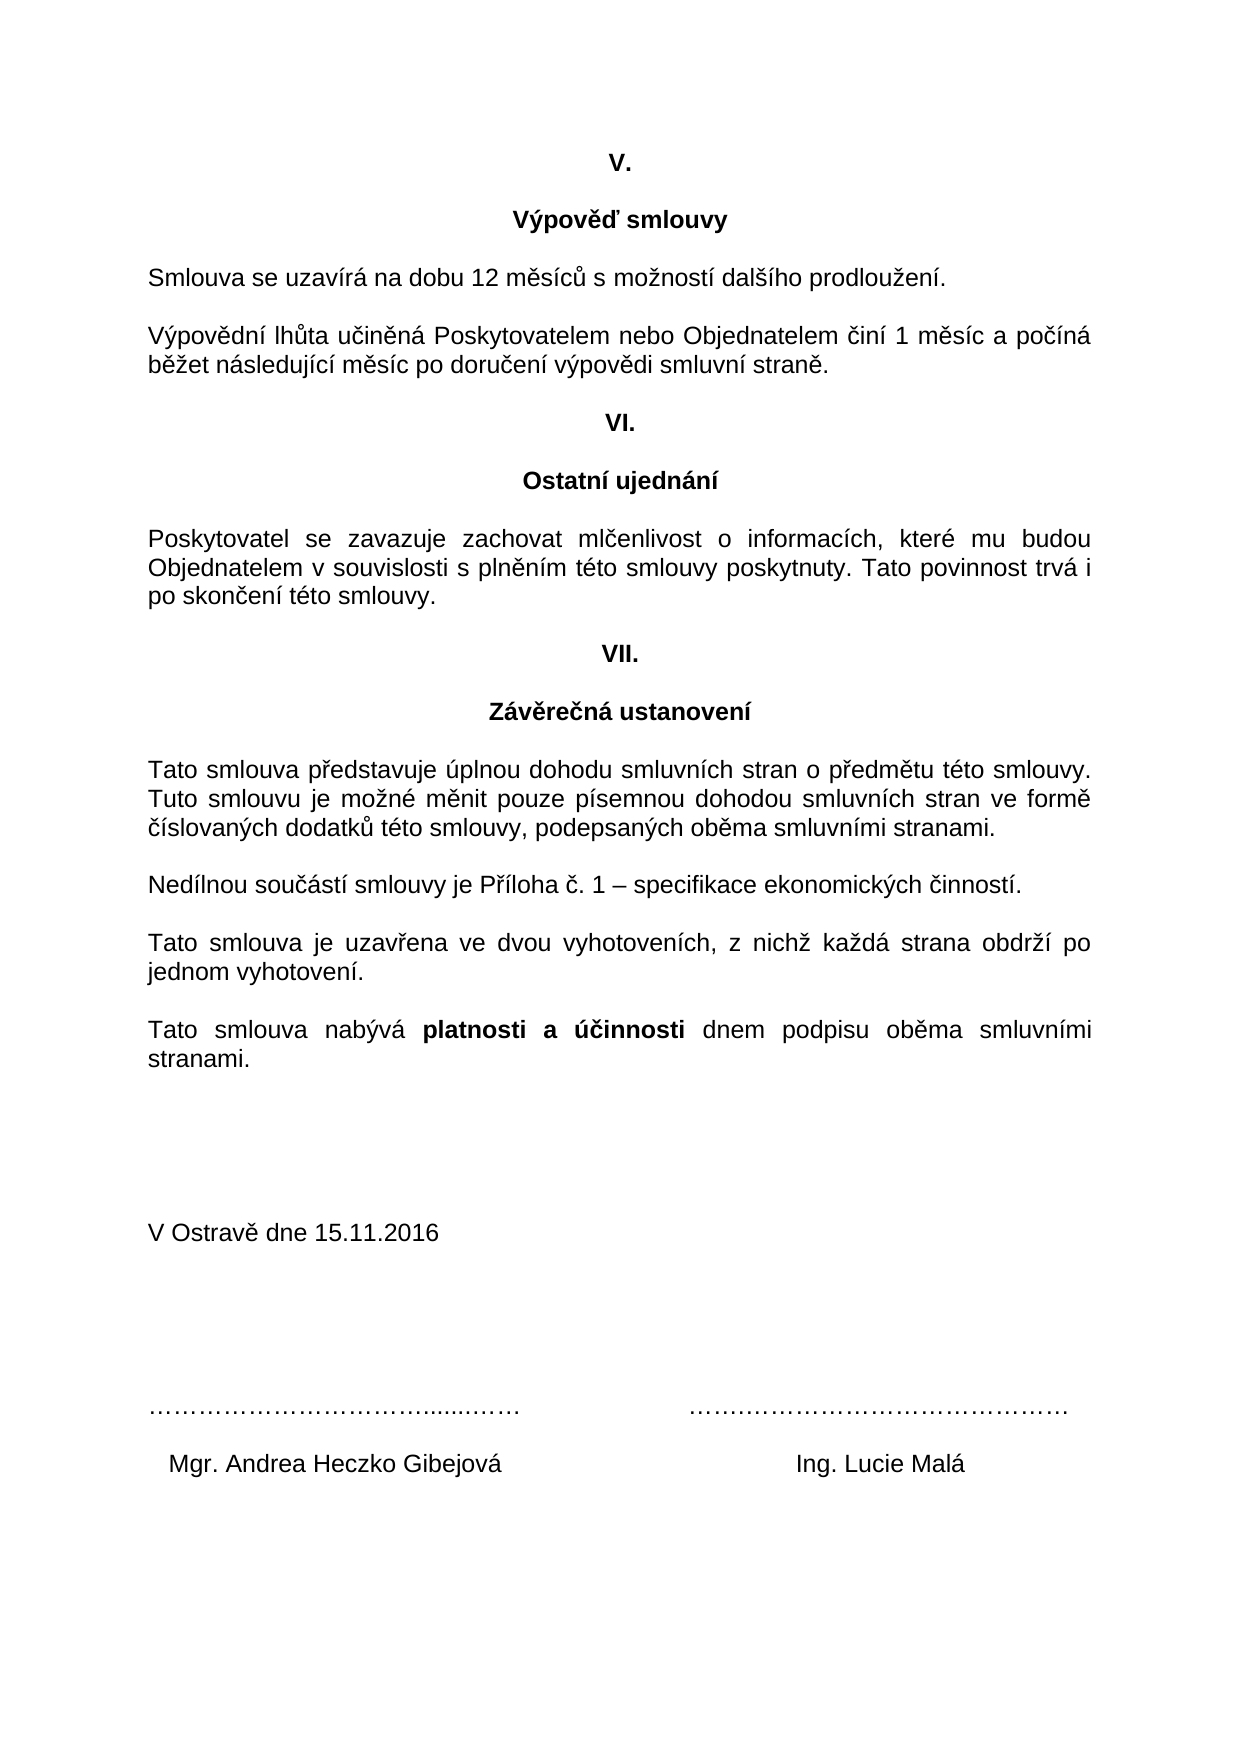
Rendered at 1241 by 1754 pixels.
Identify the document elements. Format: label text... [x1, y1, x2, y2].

text Výpovědní lhůta učiněná Poskytovatelem nebo Objednatelem činí 1 měsíc a počíná běžet následující měsíc po doručení výpovědi smluvní straně. [148, 321, 1093, 379]
text …………………………….......…… …….………………………………… [148, 1391, 1093, 1420]
text VII. [148, 639, 1093, 668]
text V Ostravě dne 15.11.2016 [148, 1218, 1093, 1246]
text Nedílnou součástí smlouvy je Příloha č. 1 – specifikace ekonomických činností. [148, 871, 1093, 899]
text Mgr. Andrea Heczko Gibejová Ing. Lucie Malá [148, 1449, 1093, 1478]
text Smlouva se uzavírá na dobu 12 měsíců s možností dalšího prodloužení. [148, 263, 1093, 292]
text V. [148, 148, 1093, 176]
text VI. [148, 408, 1093, 437]
text Výpověď smlouvy [148, 206, 1093, 234]
text Tato smlouva nabývá platnosti a účinnosti dnem podpisu oběma smluvními stranami. [148, 1015, 1093, 1073]
text Ostatní ujednání [148, 466, 1093, 495]
text Tato smlouva je uzavřena ve dvou vyhotoveních, z nichž každá strana obdrží po jednom vyhotovení. [148, 928, 1093, 986]
text Tato smlouva představuje úplnou dohodu smluvních stran o předmětu této smlouvy. Tuto smlouvu je možné měnit pouze písemnou dohodou smluvních stran ve formě číslovaných dodatků této smlouvy, podepsaných oběma smluvními stranami. [148, 755, 1093, 841]
text Poskytovatel se zavazuje zachovat mlčenlivost o informacích, které mu budou Objednatelem v souvislosti s plněním této smlouvy poskytnuty. Tato povinnost trvá i po skončení této smlouvy. [148, 524, 1093, 610]
text Závěrečná ustanovení [148, 697, 1093, 726]
